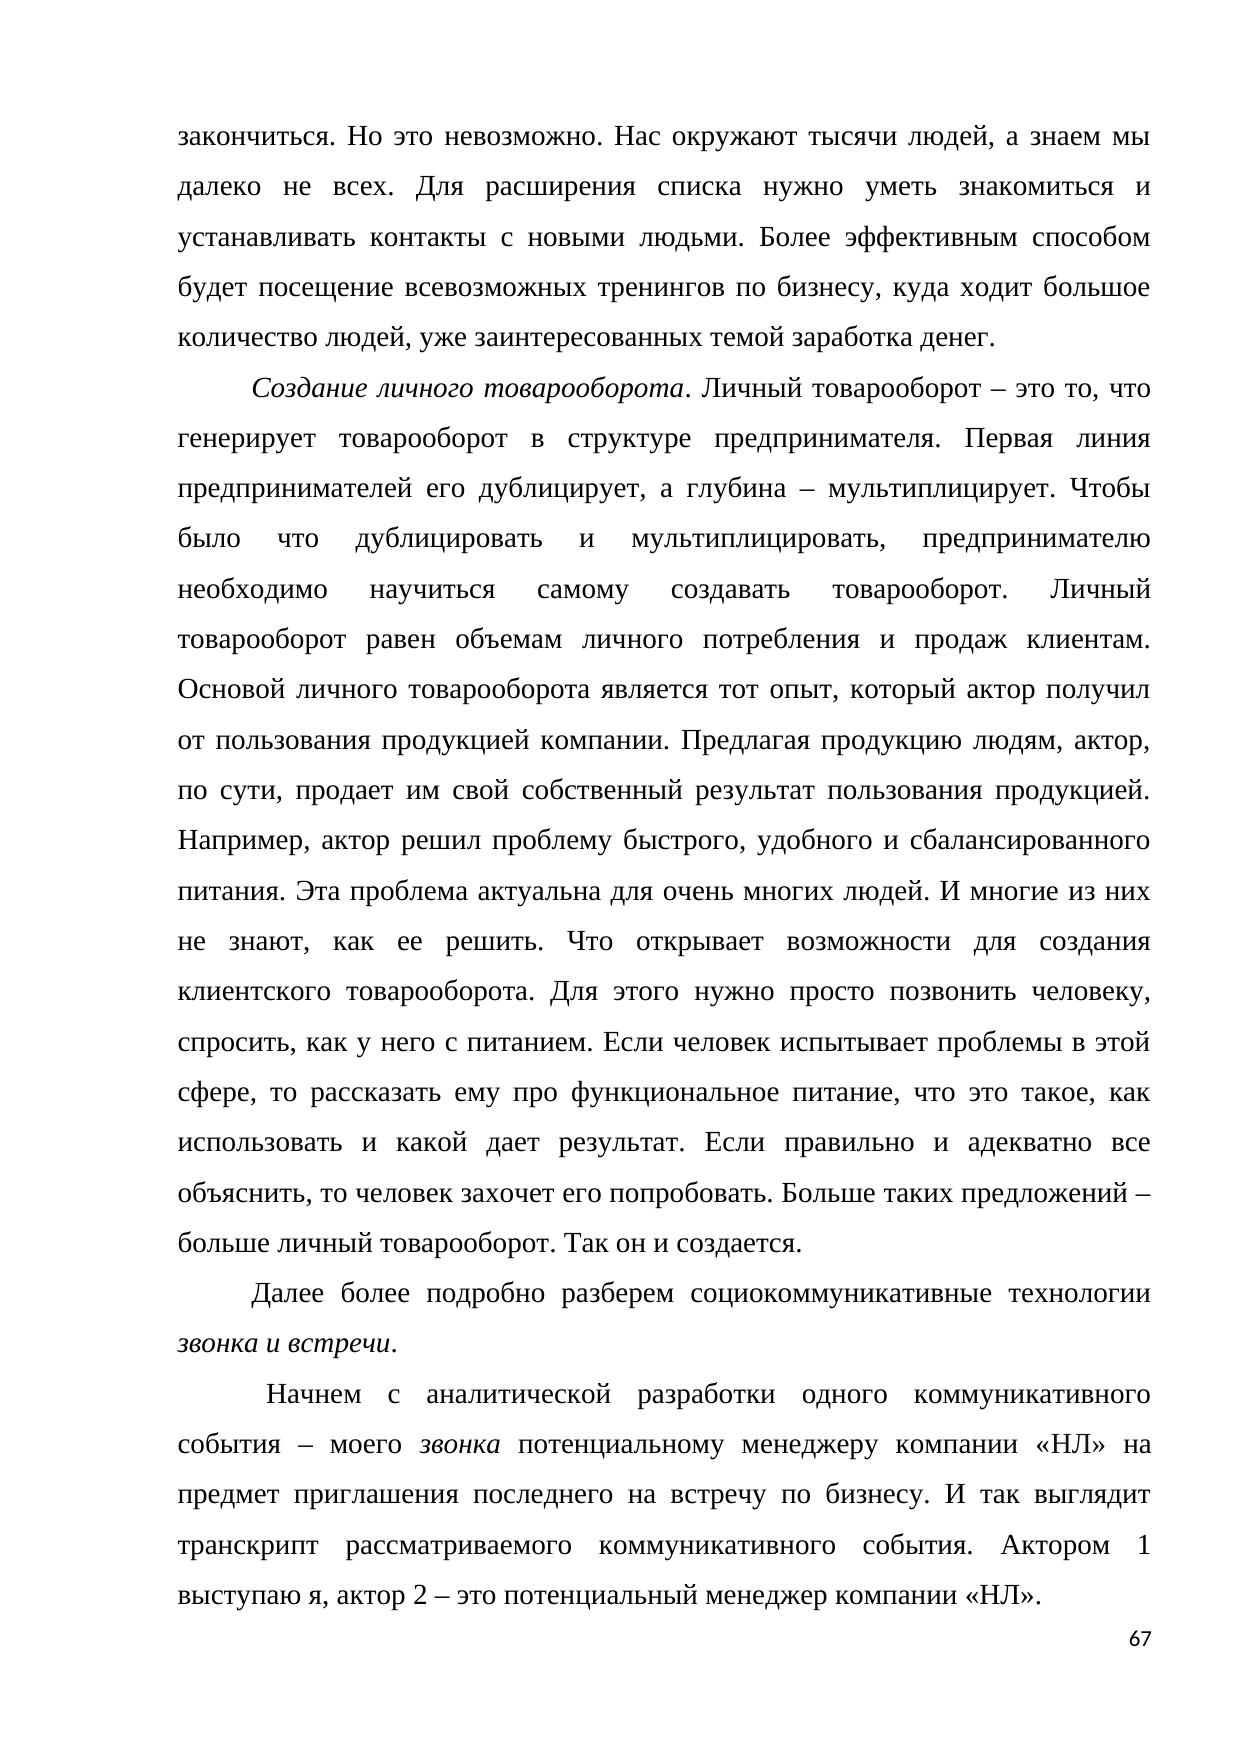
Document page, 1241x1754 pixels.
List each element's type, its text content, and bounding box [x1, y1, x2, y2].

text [177, 118, 1152, 353]
text Далее более подробно разберем социокоммуникативные технологии звонка и встречи. [177, 1275, 1152, 1359]
text Создание личного товарооборота. Личный товарооборот – это то, что генерирует товарооборот в структуре предпринимателя. Первая линия предпринимателей его дублицирует, а глубина – мультиплицирует. Чтобы было что дублицировать и мультиплицировать, предпринимателю необходимо научиться самому создавать товарооборот. Личный товарооборот равен объемам личного потребления и продаж клиентам. Основой личного товарооборота является тот опыт, который актор получил от пользования продукцией компании. Предлагая продукцию людям, актор, по сути, продает им свой собственный результат пользования продукцией. Например, актор решил проблему быстрого, удобного и сбалансированного питания. Эта проблема актуальна для очень многих людей. И многие из них не знают, как ее решить. Что открывает возможности для создания клиентского товарооборота. Для этого нужно просто позвонить человеку, спросить, как у него с питанием. Если человек испытывает проблемы в этой сфере, то рассказать ему про функциональное питание, что это такое, как использовать и какой дает результат. Если правильно и адекватно все объяснить, то человек захочет его попробовать. Больше таких предложений – больше личный товарооборот. Так он и создается. [177, 370, 1152, 1258]
text Начнем с аналитической разработки одного коммуникативного события – моего звонка потенциальному менеджеру компании «НЛ» на предмет приглашения последнего на встречу по бизнесу. И так выглядит транскрипт рассматриваемого коммуникативного события. Актором 1 выступаю я, актор 2 – это потенциальный менеджер компании «НЛ». [177, 1376, 1152, 1611]
